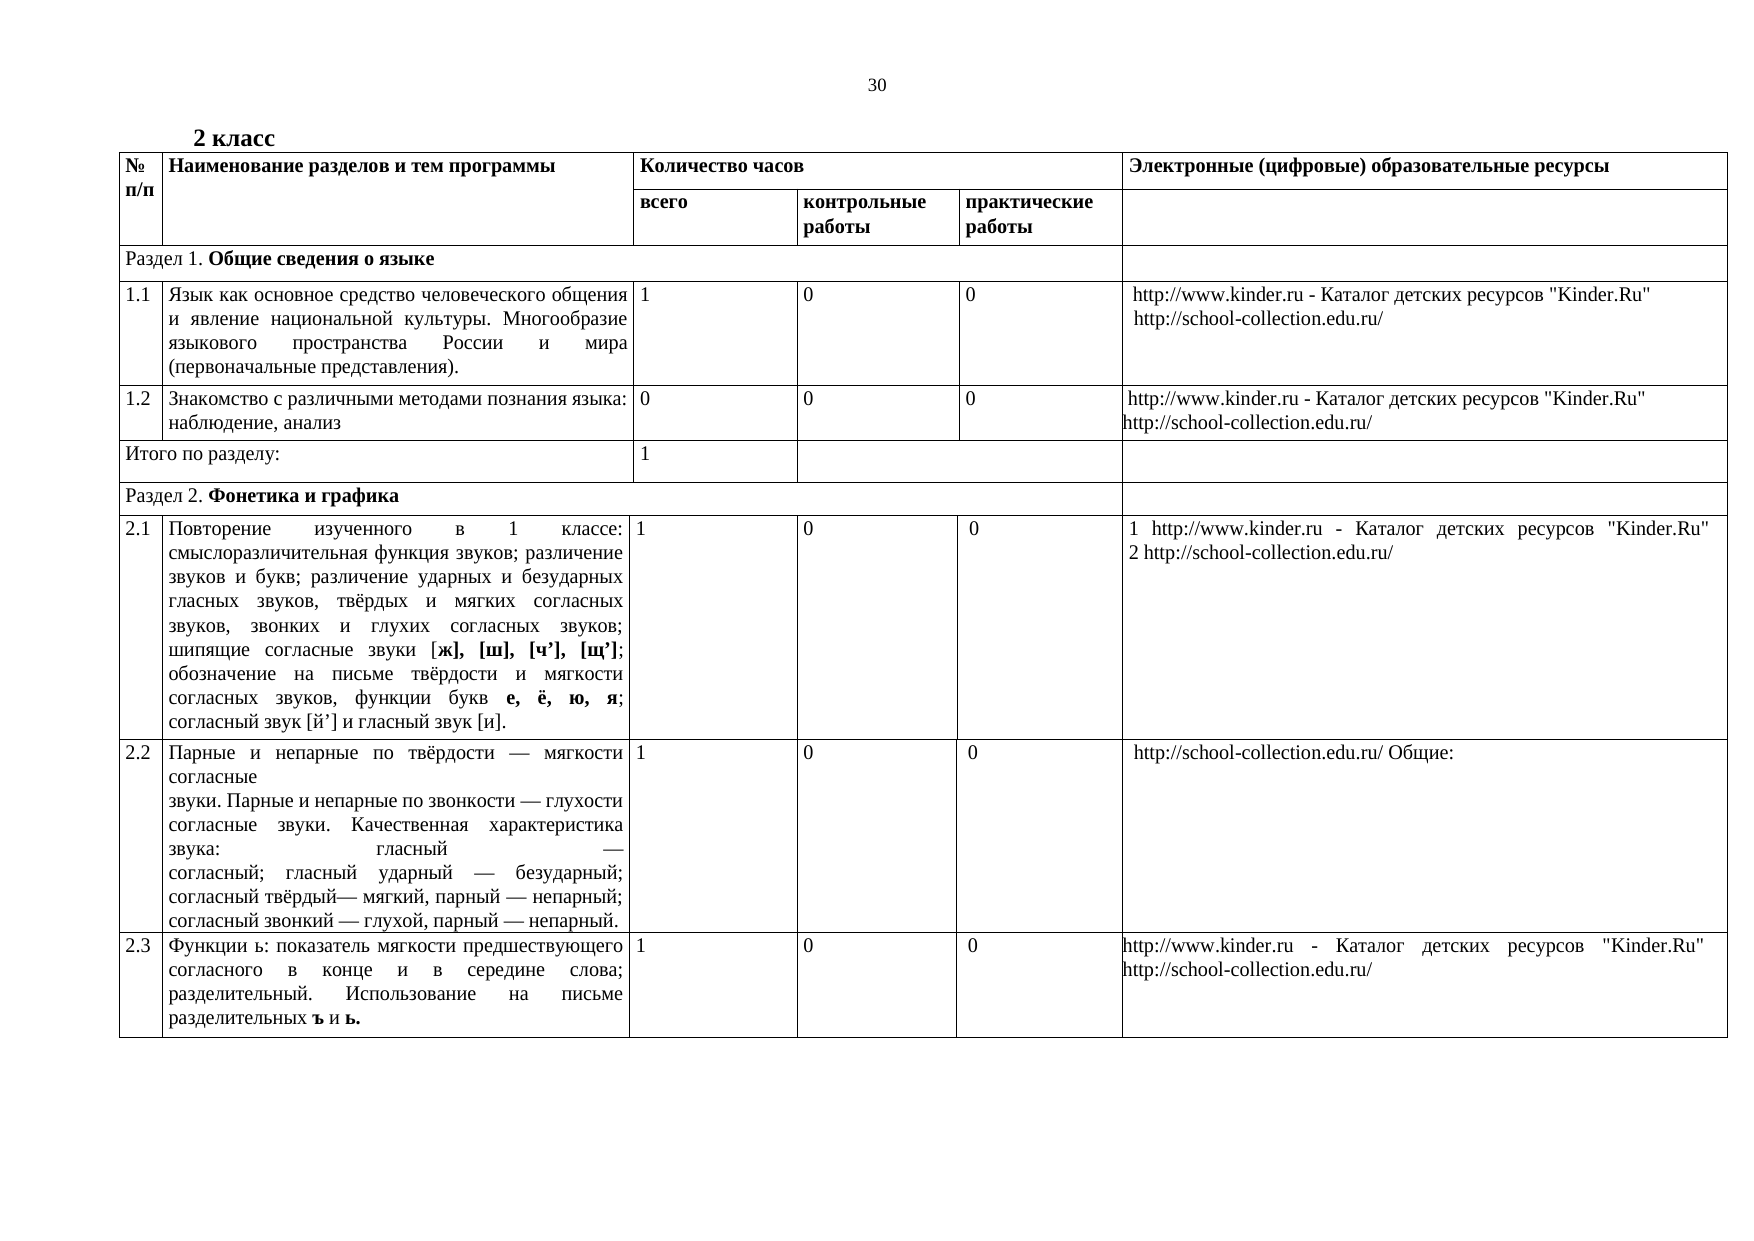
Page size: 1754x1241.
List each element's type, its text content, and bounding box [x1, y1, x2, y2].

table_cell Язык как основное средство человеческого общения и явление национальной культуры. Многообразие языкового пространства России и мира (первоначальные представления). [163, 282, 633, 385]
table_cell 0 [960, 386, 1122, 439]
table_cell 0 [798, 740, 956, 932]
table_cell 0 [957, 740, 1122, 932]
table_cell 1 [630, 933, 797, 1037]
table_cell http://www.kinder.ru - Каталог детских ресурсов "Kinder.Ru" http://school-collection.edu.ru/ [1123, 282, 1727, 385]
table_cell 0 [634, 386, 797, 439]
table_cell 1 [630, 740, 797, 932]
table_cell [1123, 246, 1727, 281]
text 2 класс [118, 123, 1636, 152]
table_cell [1123, 933, 1727, 1037]
table_cell 1 [630, 516, 797, 739]
table_cell Функции ь: показатель мягкости предшествующего согласного в конце и в середине слова; разделительный. Использование на письме разделительных ъ и ь. [163, 933, 629, 1037]
table_cell http://school-collection.edu.ru/ Общие: [1123, 740, 1727, 932]
table_cell 1 http://www.kinder.ru - Каталог детских ресурсов "Kinder.Ru" 2 http://school-collection.edu.ru/ [1123, 516, 1727, 739]
table_cell 0 [957, 933, 1122, 1037]
table_cell контрольные работы [798, 190, 959, 245]
table_cell 2.2 [120, 740, 162, 932]
table_cell 2.1 [120, 516, 162, 739]
table_cell 0 [798, 282, 959, 385]
table_cell 0 [798, 516, 957, 739]
table_cell 1 [634, 441, 797, 482]
table_cell [798, 441, 1122, 482]
table_cell [1123, 483, 1727, 515]
table_header Наименование разделов и тем программы [163, 153, 633, 245]
table_header № п/п [120, 153, 162, 245]
table_cell 0 [958, 516, 1122, 739]
table_header Количество часов [634, 153, 1122, 188]
table_cell [1123, 190, 1727, 245]
table_cell [1123, 441, 1727, 482]
table_cell 2.3 [120, 933, 162, 1037]
table_cell 1 [634, 282, 797, 385]
table_cell 0 [798, 386, 959, 439]
table_header Электронные (цифровые) образовательные ресурсы [1123, 153, 1727, 188]
table_cell 0 [960, 282, 1122, 385]
table_cell практические работы [960, 190, 1122, 245]
table_cell Раздел 1. Общие сведения о языке [120, 246, 1122, 281]
table_cell Знакомство с различными методами познания языка: наблюдение, анализ [163, 386, 633, 439]
table_cell http://www.kinder.ru - Каталог детских ресурсов "Kinder.Ru" http://school-collection.edu.ru/ [1123, 386, 1727, 439]
table_cell Итого по разделу: [120, 441, 633, 482]
table_cell 0 [798, 933, 956, 1037]
table_cell 1.2 [120, 386, 162, 439]
table_cell Раздел 2. Фонетика и графика [120, 483, 1122, 515]
table_cell Парные и непарные по твёрдости — мягкости согласные звуки. Парные и непарные по звонкости — глухости согласные звуки. Качественная характеристика звука: гласный — согласный; гласный ударный — безударный; согласный твёрдый— мягкий, парный — непарный; согласный звонкий — глухой, парный — непарный. [163, 740, 629, 932]
table_cell 1.1 [120, 282, 162, 385]
table_cell Повторение изученного в 1 классе: смыслоразличительная функция звуков; различение звуков и букв; различение ударных и безударных гласных звуков, твёрдых и мягких согласных звуков, звонких и глухих согласных звуков; шипящие согласные звуки [ж], [ш], [ч’], [щ’]; обозначение на письме твёрдости и мягкости согласных звуков, функции букв е, ё, ю, я; согласный звук [й’] и гласный звук [и]. [163, 516, 629, 739]
table_cell всего [634, 190, 797, 245]
